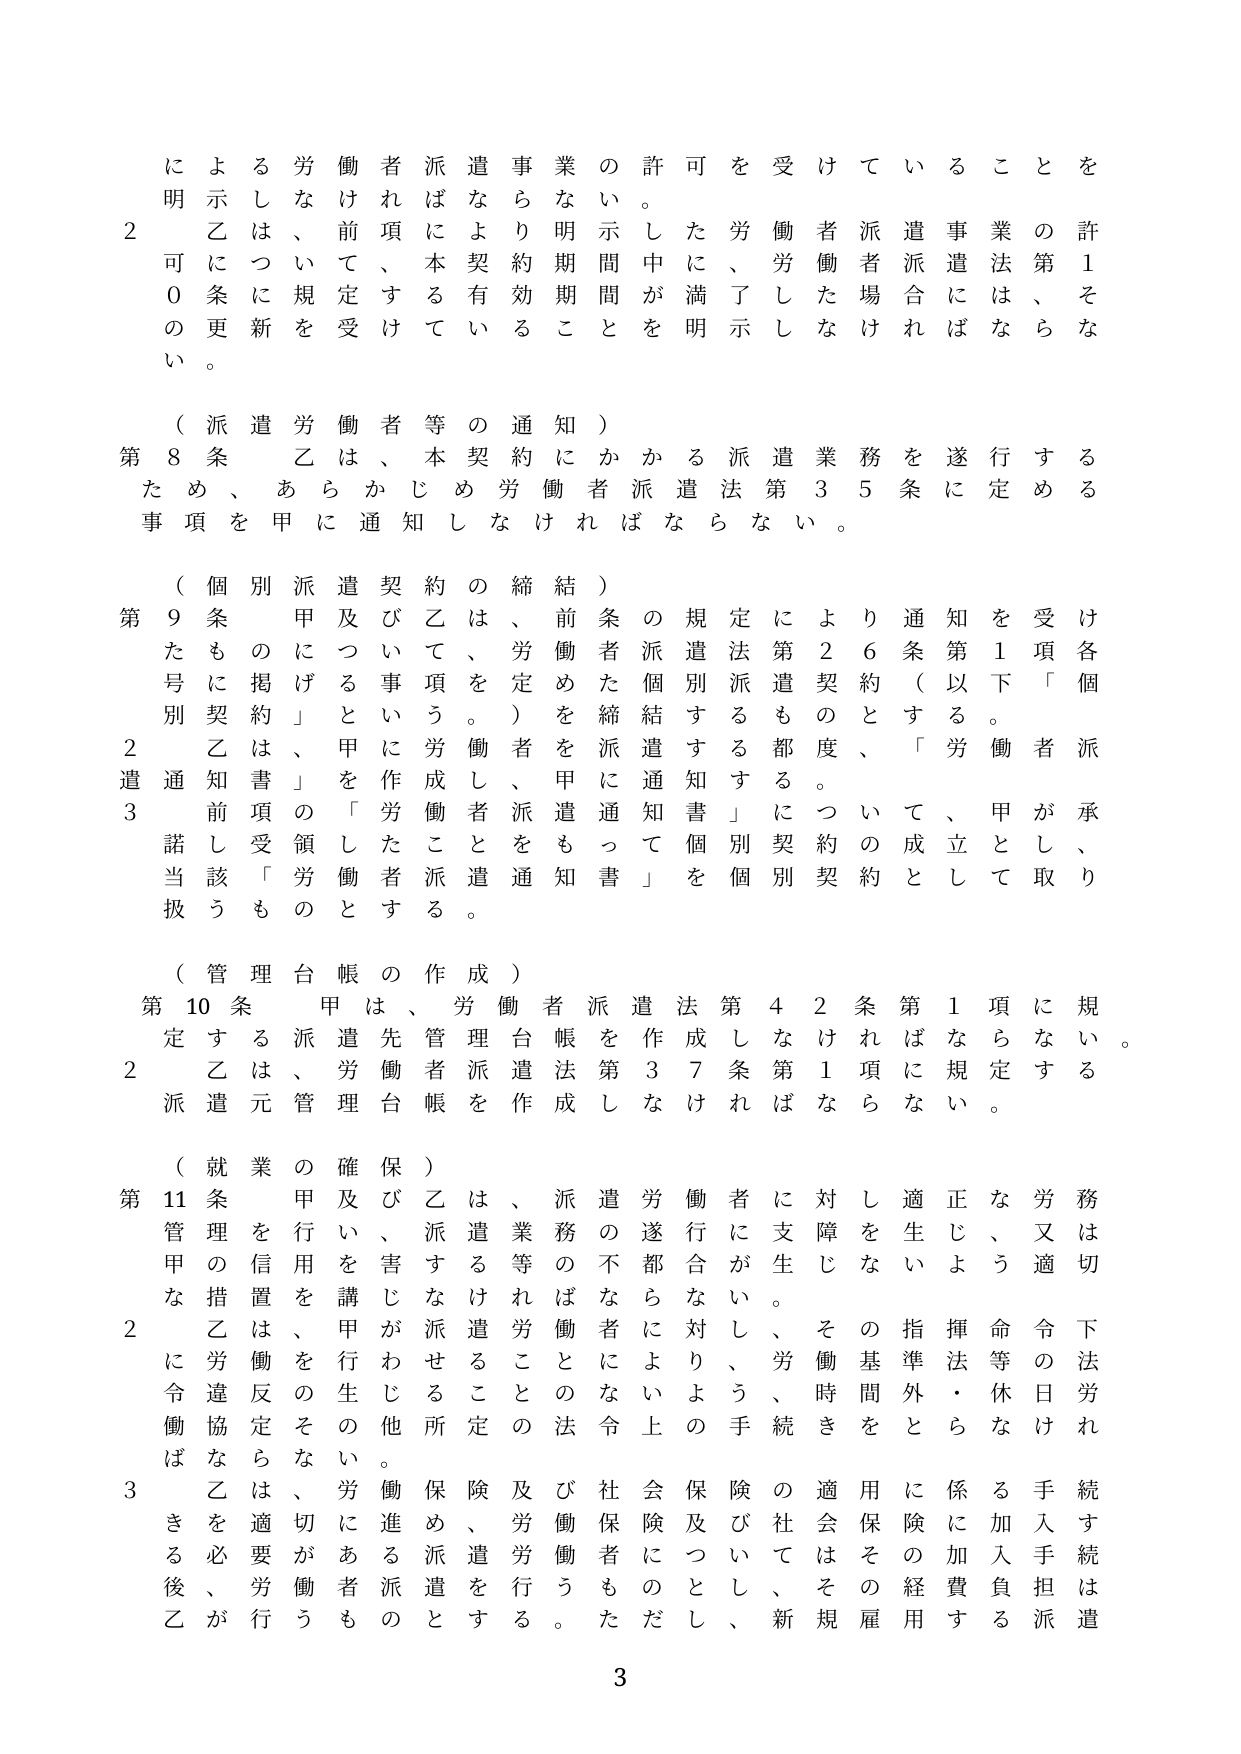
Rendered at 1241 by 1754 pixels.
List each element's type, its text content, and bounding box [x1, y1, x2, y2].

text （管理台帳の作成） [119, 956, 1121, 989]
text （就業の確保） [119, 1150, 1121, 1182]
text （個別派遣契約の締結） [119, 569, 1121, 601]
text （派遣労働者等の通知） [119, 407, 1121, 440]
text ２ 乙は、甲に労働者を派遣する都度、「労働者派遣通知書」を作成し、甲に通知する。 [119, 730, 1121, 795]
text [119, 1473, 1121, 1634]
text ２ 乙は、前項により明示した労働者派遣事業の許可について、本契約期間中に、労働者派遣法第１０条に規定する有効期間が満了した場合には、その更新を受けていることを明示しなければならない。 [119, 214, 1121, 375]
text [119, 149, 1121, 214]
text ２ 乙は、労働者派遣法第３７条第１項に規定する派遣元管理台帳を作成しなければならない。 [119, 1053, 1121, 1118]
list 第11条 甲及び乙は、派遣労働者に対し適正な労務管理を行い、派遣業務の遂行に支障を生じ、又は甲の信用を害する等の不都合が生じないよう適切な措置を講じなければならない。 [119, 1182, 1121, 1312]
text ２ 乙は、甲が派遣労働者に対し、その指揮命令下に労働を行わせることにより、労働基準法等の法令違反の生じることのないよう、時間外・休日労働協定その他所定の法令上の手続きをとらなければならない。 [119, 1312, 1121, 1473]
list 第８条 乙は、本契約にかかる派遣業務を遂行するため、あらかじめ労働者派遣法第３５条に定める事項を甲に通知しなければならない。 [119, 440, 1121, 537]
list 第10条 甲は、労働者派遣法第４２条第１項に規定する派遣先管理台帳を作成しなければならない。 [130, 989, 1121, 1053]
list 第９条 甲及び乙は、前条の規定により通知を受けたものについて、労働者派遣法第２６条第１項各号に掲げる事項を定めた個別派遣契約（以下「個別契約」という。）を締結するものとする。 [119, 601, 1121, 730]
text ３ 前項の「労働者派遣通知書」について、甲が承諾し受領したことをもって個別契約の成立とし、当該「労働者派遣通知書」を個別契約として取り扱うものとする。 [119, 795, 1121, 924]
